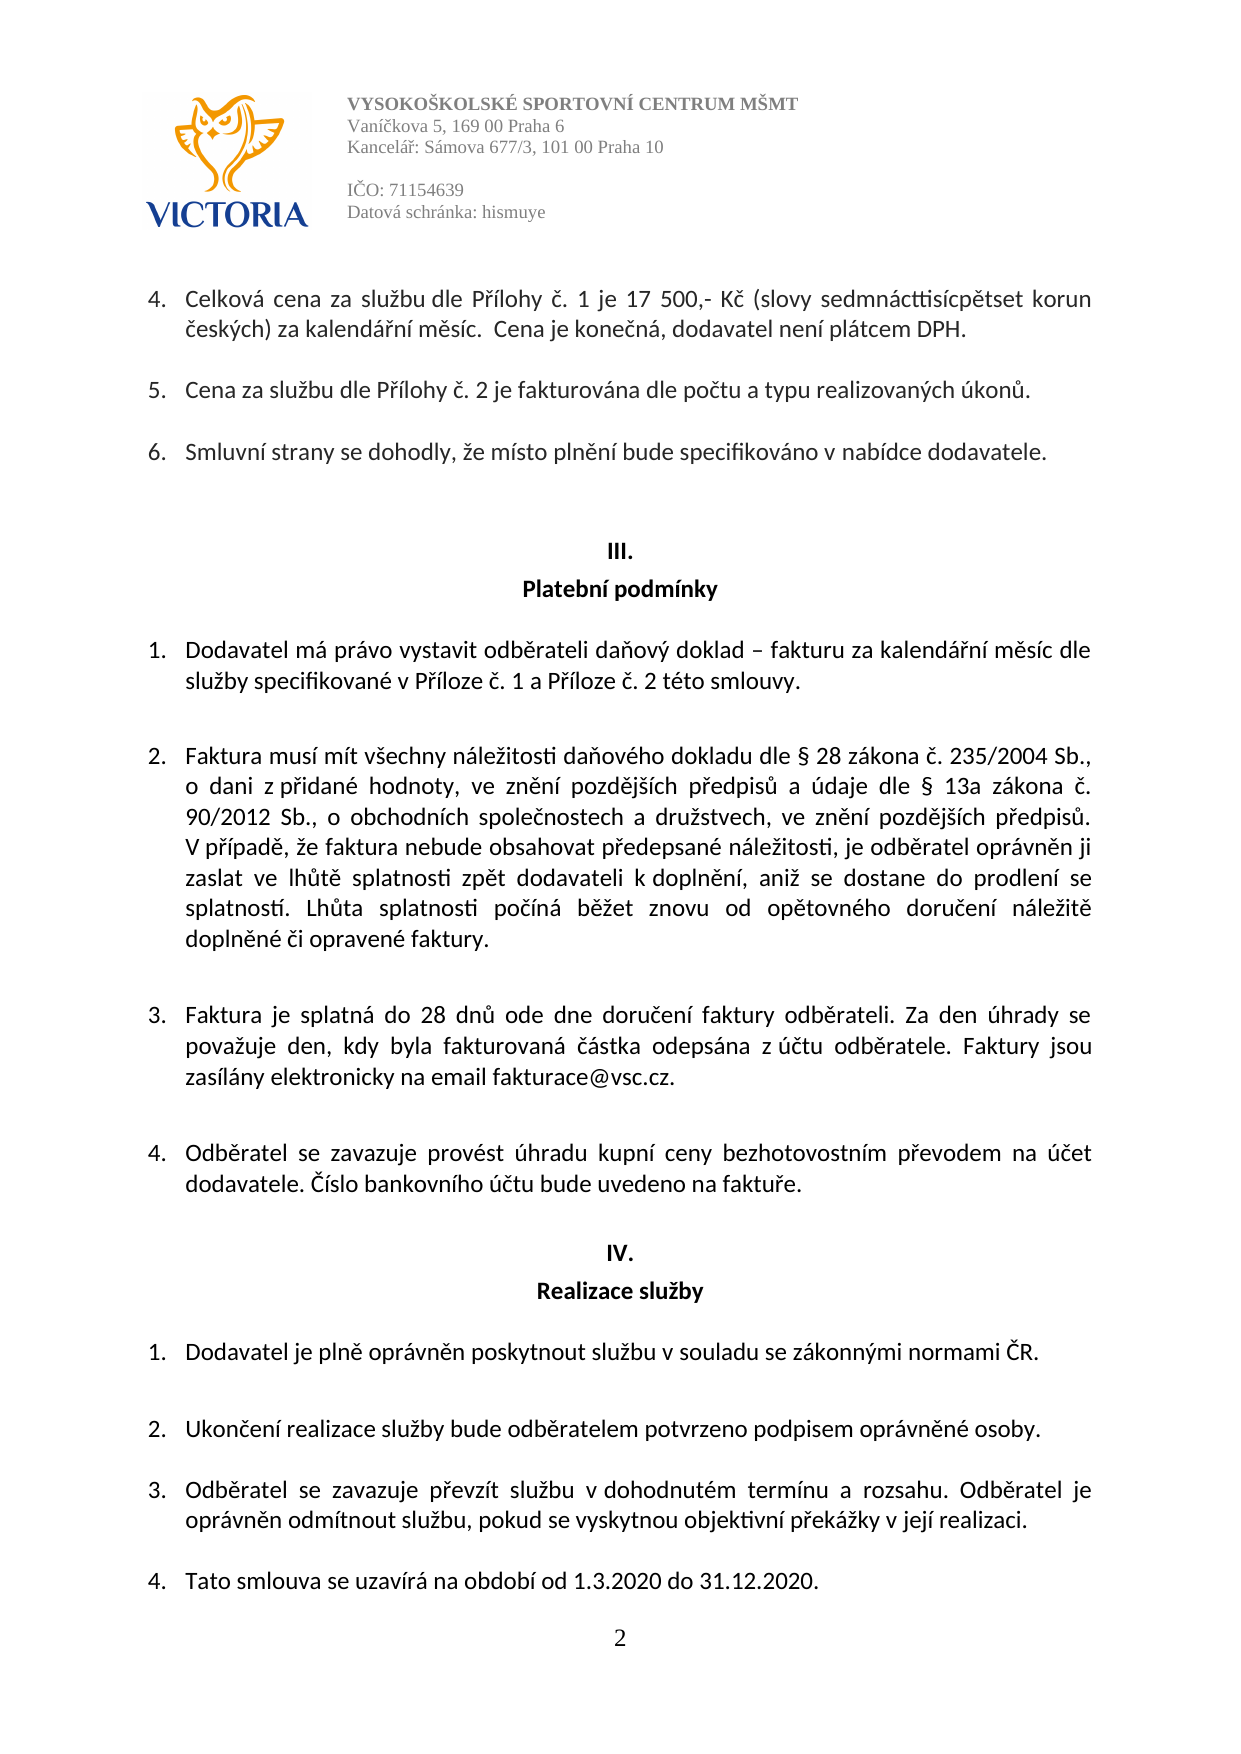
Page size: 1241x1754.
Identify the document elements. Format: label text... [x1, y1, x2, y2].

list Dodavatel má právo vystavit odběrateli daňový doklad – fakturu za kalendářní měsíc dle služby specifikované v Příloze č. 1 a Příloze č. 2 této smlouvy. [148, 634, 1093, 696]
list Ukončení realizace služby bude odběratelem potvrzeno podpisem oprávněné osoby. [148, 1413, 1093, 1443]
list Dodavatel je plně oprávněn poskytnout službu v souladu se zákonnými normami ČR. [148, 1336, 1093, 1367]
list Cena za službu dle Přílohy č. 2 je fakturována dle počtu a typu realizovaných úkonů. [148, 375, 1093, 405]
list Faktura je splatná do 28 dnů ode dne doručení faktury odběrateli. Za den úhrady se považuje den, kdy byla fakturovaná částka odepsána z účtu odběratele. Faktury jsou zasílány elektronicky na email fakturace@vsc.cz. [148, 1000, 1093, 1091]
text Platební podmínky [148, 573, 1093, 604]
text Realizace služby [148, 1275, 1093, 1306]
picture [141, 92, 313, 230]
list Tato smlouva se uzavírá na období od 1.3.2020 do 31.12.2020. [148, 1565, 1093, 1596]
list Odběratel se zavazuje provést úhradu kupní ceny bezhotovostním převodem na účet dodavatele. Číslo bankovního účtu bude uvedeno na faktuře. [148, 1137, 1093, 1198]
text III. [148, 535, 1093, 566]
list Faktura musí mít všechny náležitosti daňového dokladu dle § 28 zákona č. 235/2004 Sb., o dani z přidané hodnoty, ve znění pozdějších předpisů a údaje dle § 13a zákona č. 90/2012 Sb., o obchodních společnostech a družstvech, ve znění pozdějších předpisů. V případě, že faktura nebude obsahovat předepsané náležitosti, je odběratel oprávněn ji zaslat ve lhůtě splatnosti zpět dodavateli k doplnění, aniž se dostane do prodlení se splatností. Lhůta splatnosti počíná běžet znovu od opětovného doručení náležitě doplněné či opravené faktury. [148, 740, 1093, 953]
list Odběratel se zavazuje převzít službu v dohodnutém termínu a rozsahu. Odběratel je oprávněn odmítnout službu, pokud se vyskytnou objektivní překážky v její realizaci. [148, 1474, 1093, 1535]
list Smluvní strany se dohodly, že místo plnění bude specifikováno v nabídce dodavatele. [148, 436, 1093, 466]
list Celková cena za službu dle Přílohy č. 1 je 17 500,- Kč (slovy sedmnácttisícpětset korun českých) za kalendářní měsíc. Cena je konečná, dodavatel není plátcem DPH. [148, 283, 1093, 344]
text IV. [148, 1237, 1093, 1267]
